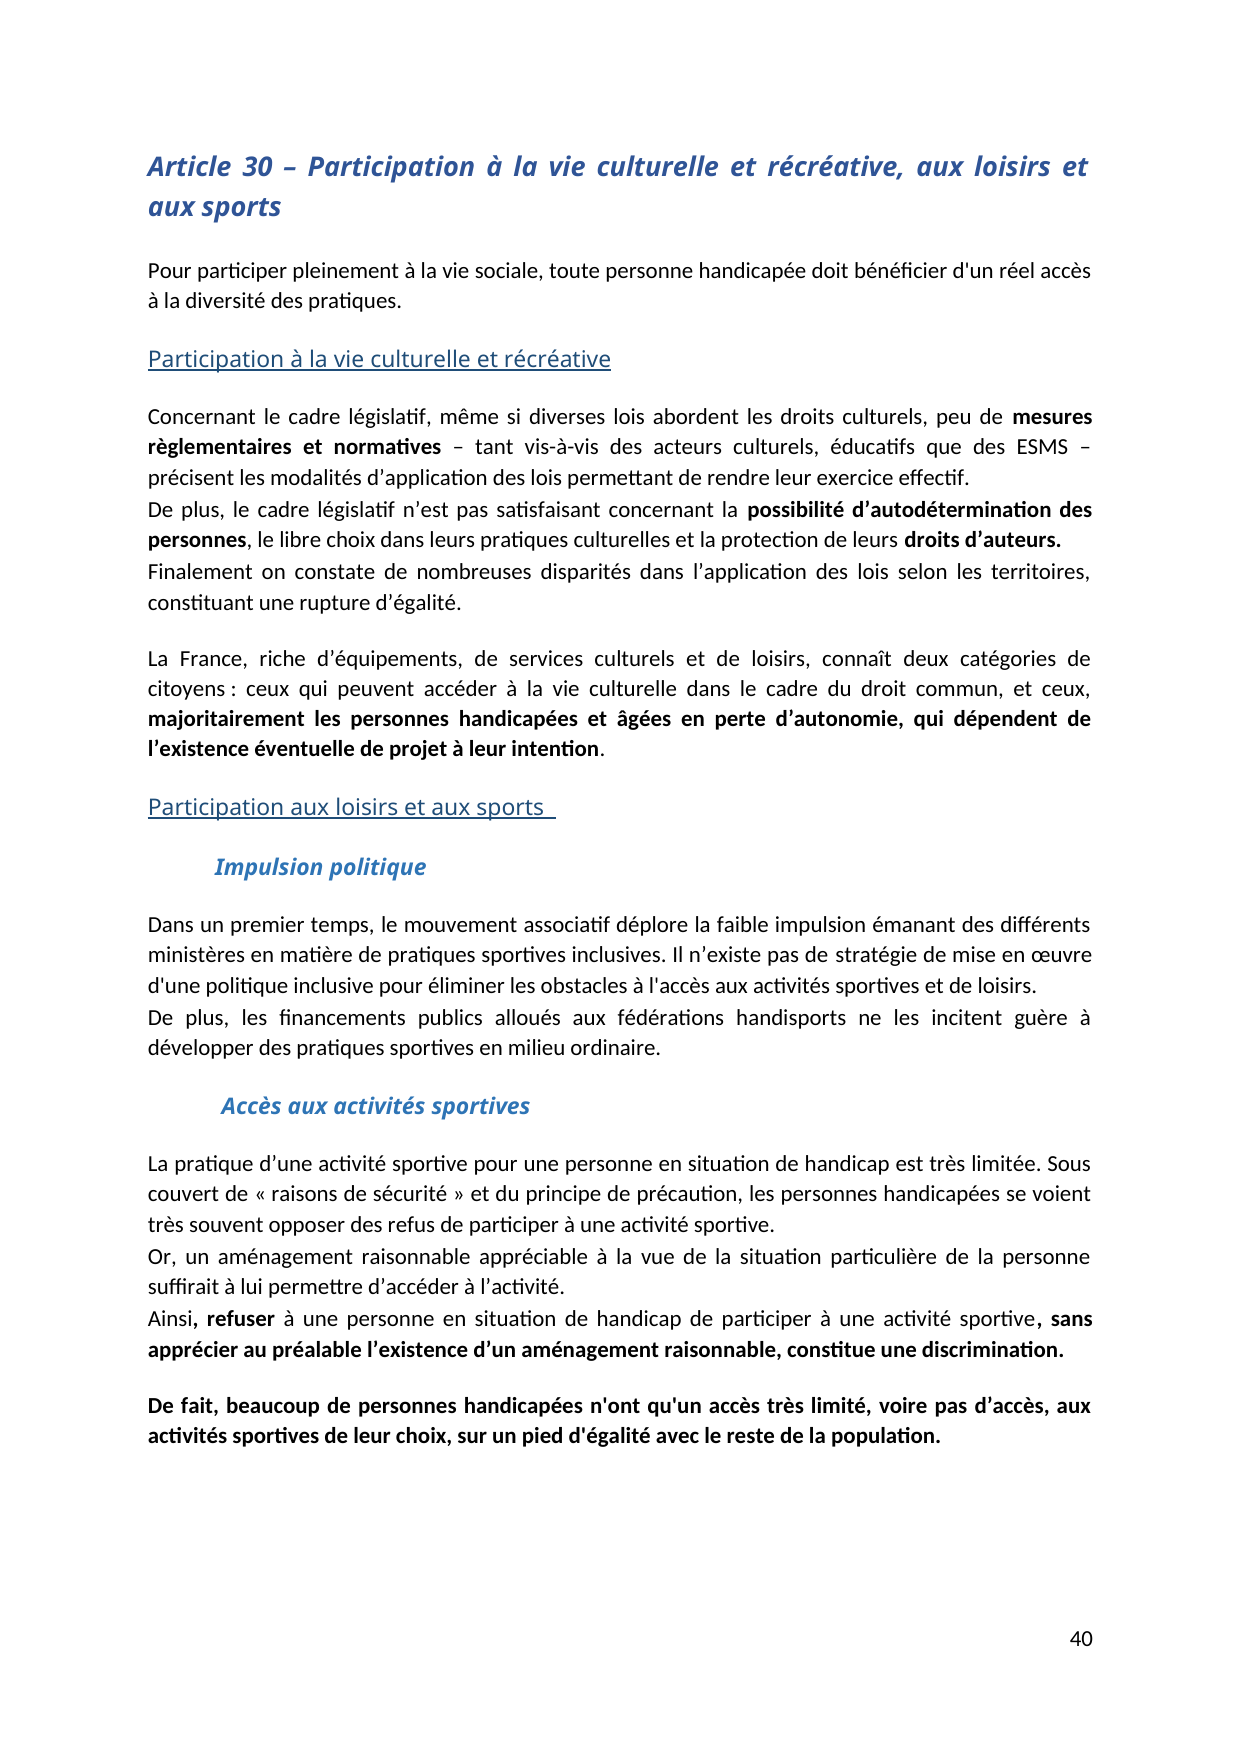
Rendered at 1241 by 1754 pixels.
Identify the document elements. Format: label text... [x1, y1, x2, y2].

subtitle Participation aux loisirs et aux sports [148, 791, 1093, 822]
text La France, riche d’équipements, de services culturels et de loisirs, connaît deux catégories de citoyens : ceux qui peuvent accéder à la vie culturelle dans le cadre du droit commun, et ceux, majoritairement les personnes handicapées et âgées en perte d’autonomie, qui dépendent de l’existence éventuelle de projet à leur intention. [148, 644, 1093, 763]
text Concernant le cadre législatif, même si diverses lois abordent les droits culturels, peu de mesures règlementaires et normatives – tant vis-à-vis des acteurs culturels, éducatifs que des ESMS – précisent les modalités d’application des lois permettant de rendre leur exercice effectif. [148, 402, 1093, 491]
text Pour participer pleinement à la vie sociale, toute personne handicapée doit bénéficier d'un réel accès à la diversité des pratiques. [148, 256, 1093, 314]
text De fait, beaucoup de personnes handicapées n'ont qu'un accès très limité, voire pas d’accès, aux activités sportives de leur choix, sur un pied d'égalité avec le reste de la population. [148, 1391, 1093, 1449]
text Ainsi, refuser à une personne en situation de handicap de participer à une activité sportive, sans apprécier au préalable l’existence d’un aménagement raisonnable, constitue une discrimination. [148, 1304, 1093, 1363]
subtitle Article 30 – Participation à la vie culturelle et récréative, aux loisirs et aux sports [148, 148, 1093, 224]
subtitle Accès aux activités sportives [148, 1089, 1093, 1121]
text Dans un premier temps, le mouvement associatif déplore la faible impulsion émanant des différents ministères en matière de pratiques sportives inclusives. Il n’existe pas de stratégie de mise en œuvre d'une politique inclusive pour éliminer les obstacles à l'accès aux activités sportives et de loisirs. [148, 910, 1093, 999]
text De plus, le cadre législatif n’est pas satisfaisant concernant la possibilité d’autodétermination des personnes, le libre choix dans leurs pratiques culturelles et la protection de leurs droits d’auteurs. [148, 495, 1093, 553]
text De plus, les financements publics alloués aux fédérations handisports ne les incitent guère à développer des pratiques sportives en milieu ordinaire. [148, 1003, 1093, 1061]
subtitle Participation à la vie culturelle et récréative [148, 342, 1093, 374]
subtitle Impulsion politique [177, 851, 1093, 882]
text La pratique d’une activité sportive pour une personne en situation de handicap est très limitée. Sous couvert de « raisons de sécurité » et du principe de précaution, les personnes handicapées se voient très souvent opposer des refus de participer à une activité sportive. [148, 1149, 1093, 1238]
text Or, un aménagement raisonnable appréciable à la vue de la situation particulière de la personne suffirait à lui permettre d’accéder à l’activité. [148, 1242, 1093, 1300]
text Finalement on constate de nombreuses disparités dans l’application des lois selon les territoires, constituant une rupture d’égalité. [148, 557, 1093, 616]
